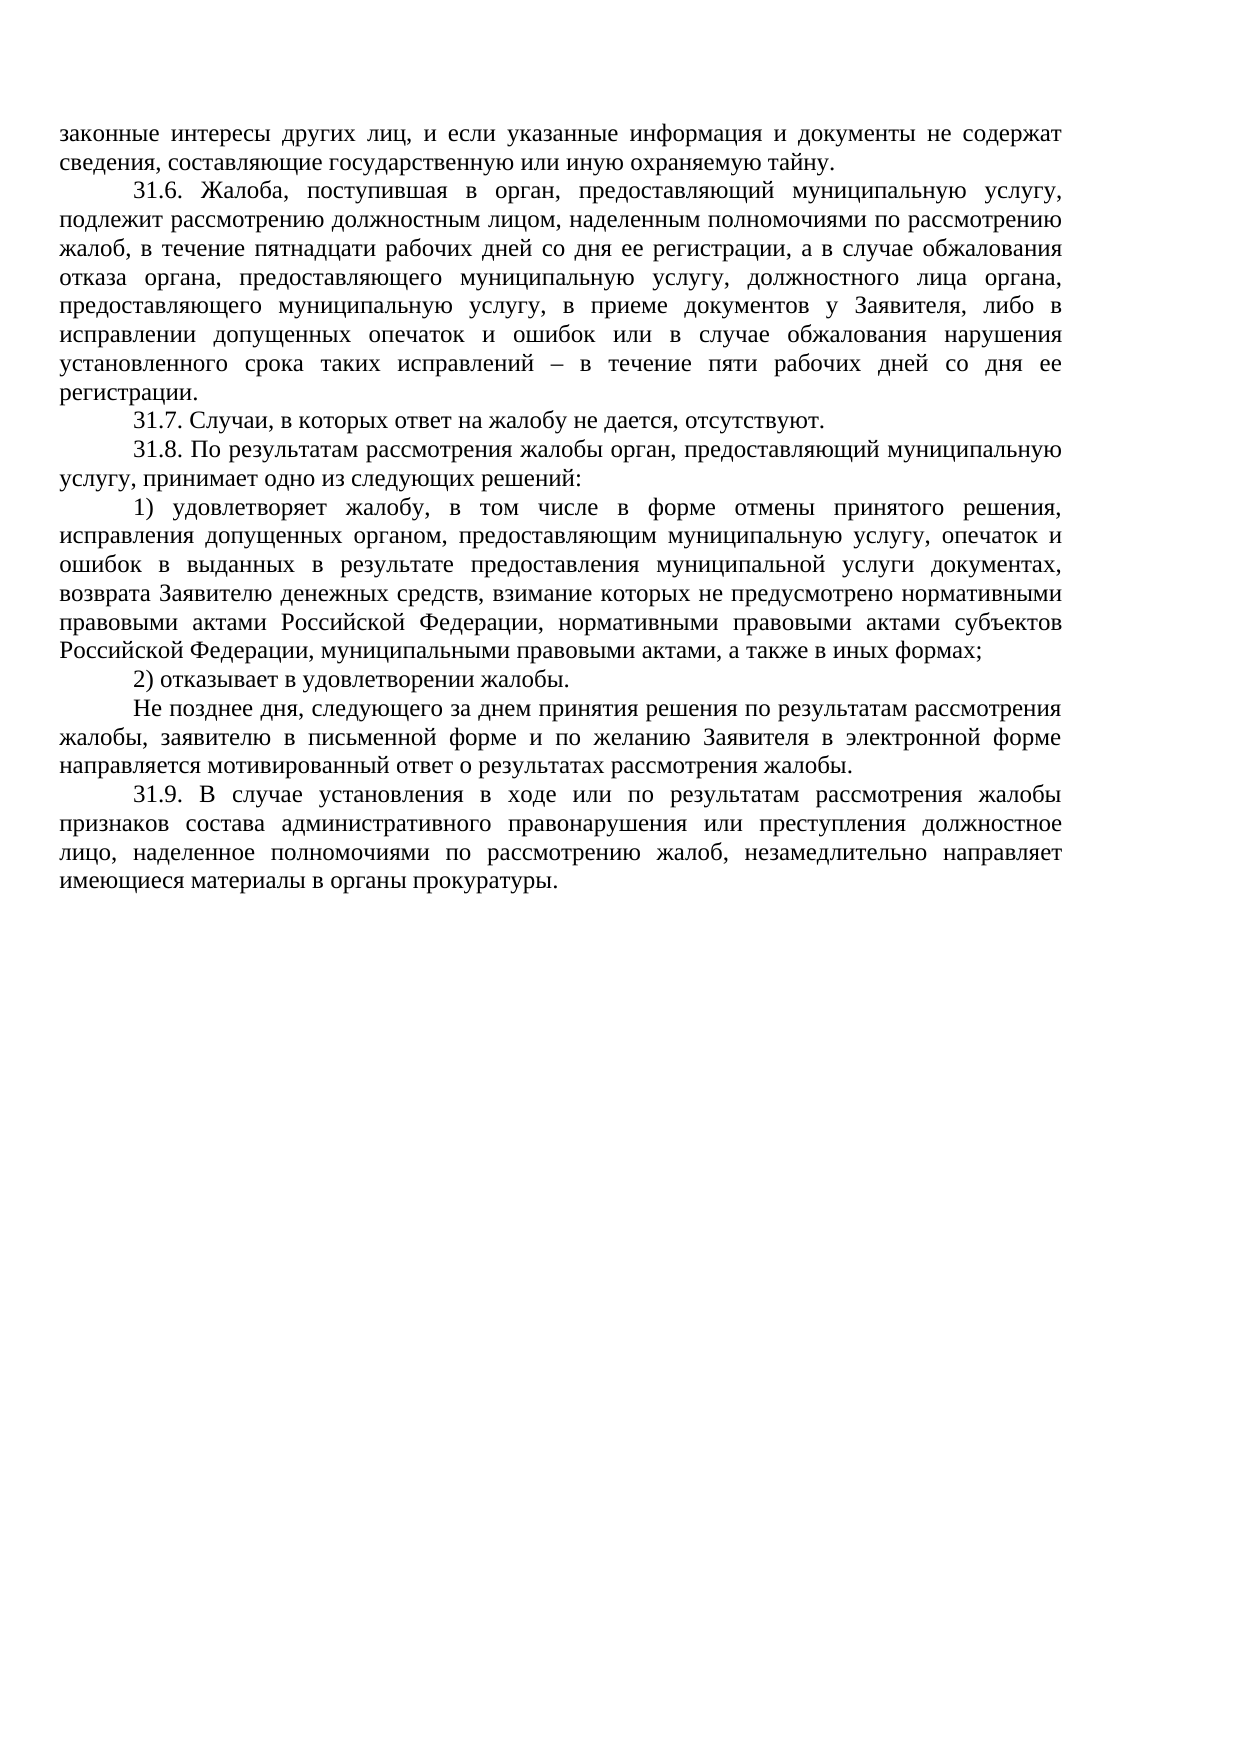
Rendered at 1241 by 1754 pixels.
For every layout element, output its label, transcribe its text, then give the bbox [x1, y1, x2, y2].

text 31.9. В случае установления в ходе или по результатам рассмотрения жалобы признаков состава административного правонарушения или преступления должностное лицо, наделенное полномочиями по рассмотрению жалоб, незамедлительно направляет имеющиеся материалы в органы прокуратуры. [59, 779, 1063, 894]
text 1) удовлетворяет жалобу, в том числе в форме отмены принятого решения, исправления допущенных органом, предоставляющим муниципальную услугу, опечаток и ошибок в выданных в результате предоставления муниципальной услуги документах, возврата Заявителю денежных средств, взимание которых не предусмотрено нормативными правовыми актами Российской Федерации, нормативными правовыми актами субъектов Российской Федерации, муниципальными правовыми актами, а также в иных формах; [59, 492, 1063, 664]
text 31.6. Жалоба, поступившая в орган, предоставляющий муниципальную услугу, подлежит рассмотрению должностным лицом, наделенным полномочиями по рассмотрению жалоб, в течение пятнадцати рабочих дней со дня ее регистрации, а в случае обжалования отказа органа, предоставляющего муниципальную услугу, должностного лица органа, предоставляющего муниципальную услугу, в приеме документов у Заявителя, либо в исправлении допущенных опечаток и ошибок или в случае обжалования нарушения установленного срока таких исправлений – в течение пяти рабочих дней со дня ее регистрации. [59, 176, 1063, 406]
text 31.7. Случаи, в которых ответ на жалобу не дается, отсутствуют. [59, 406, 1063, 434]
text Не позднее дня, следующего за днем принятия решения по результатам рассмотрения жалобы, заявителю в письменной форме и по желанию Заявителя в электронной форме направляется мотивированный ответ о результатах рассмотрения жалобы. [59, 693, 1063, 779]
text 31.8. По результатам рассмотрения жалобы орган, предоставляющий муниципальную услугу, принимает одно из следующих решений: [59, 434, 1063, 492]
text 2) отказывает в удовлетворении жалобы. [59, 664, 1063, 693]
